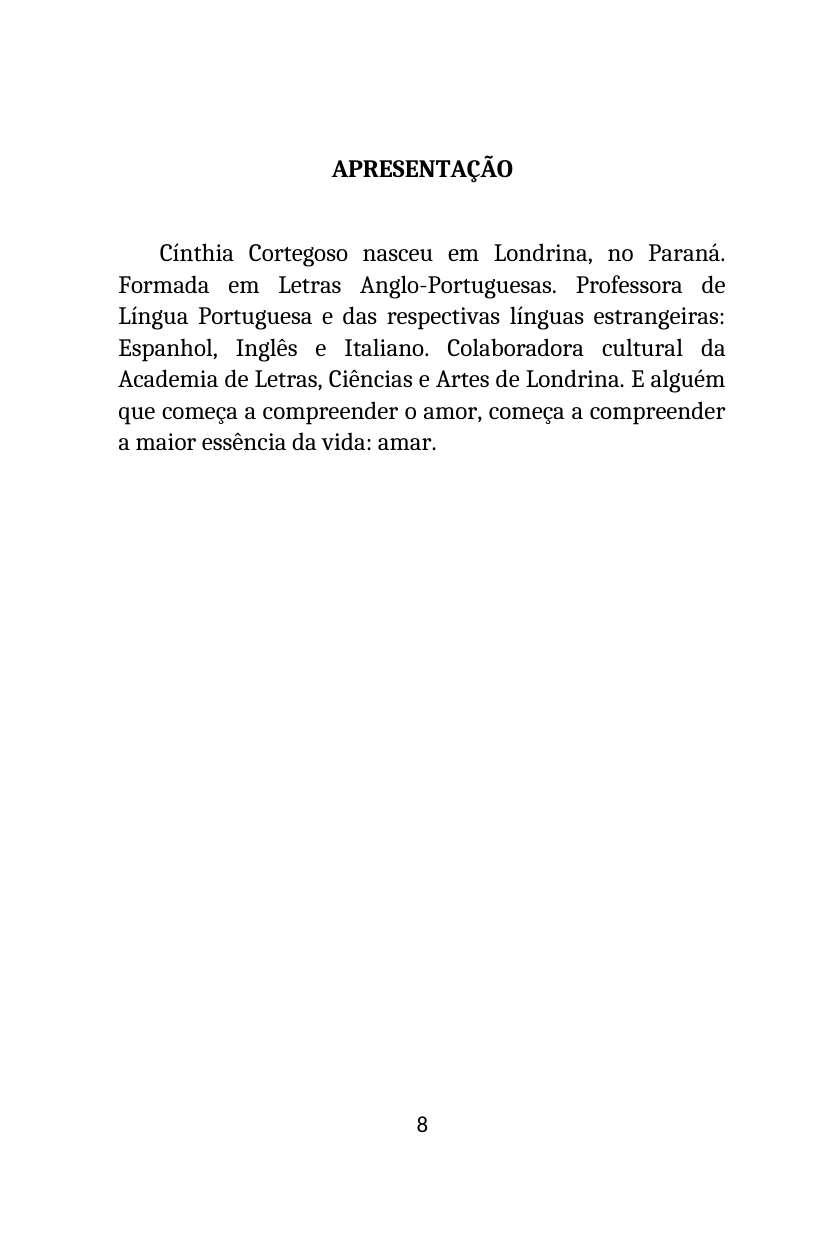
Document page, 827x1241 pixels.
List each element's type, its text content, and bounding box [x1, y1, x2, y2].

subtitle APRESENTAÇÃO [118, 155, 726, 184]
text Cínthia Cortegoso nasceu em Londrina, no Paraná. Formada em Letras Anglo-Portuguesas. Professora de Língua Portuguesa e das respectivas línguas estrangeiras: Espanhol, Inglês e Italiano. Colaboradora cultural da Academia de Letras, Ciências e Artes de Londrina. E alguém que começa a compreender o amor, começa a compreender a maior essência da vida: amar. [118, 239, 726, 457]
